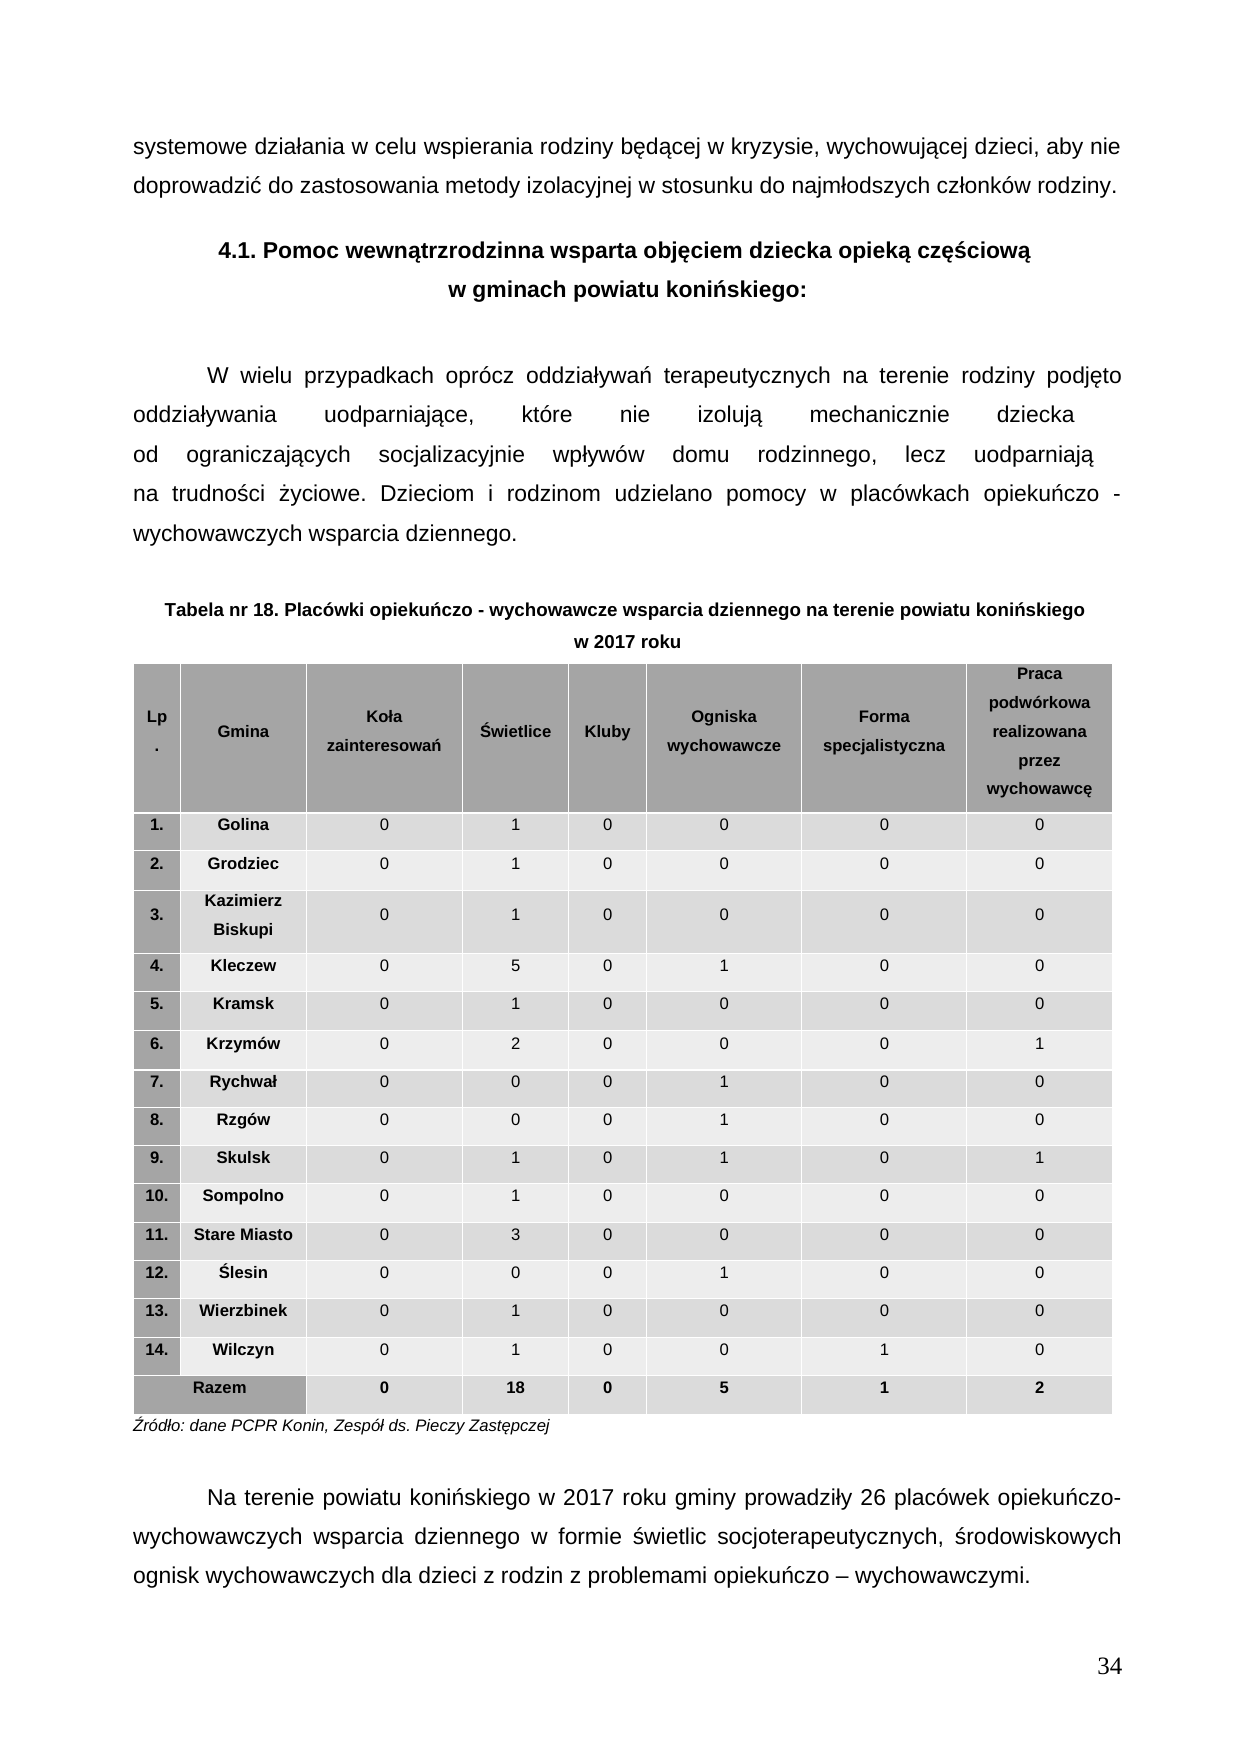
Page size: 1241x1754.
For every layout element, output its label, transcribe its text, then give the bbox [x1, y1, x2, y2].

table_cell 5 [647, 1376, 801, 1414]
table_cell 0 [967, 992, 1112, 1030]
table_cell Ślesin [181, 1261, 306, 1298]
table_cell 1 [463, 1146, 568, 1183]
table_cell 0 [647, 1223, 801, 1260]
table_cell 0 [802, 992, 966, 1030]
table_cell 18 [463, 1376, 568, 1414]
table_header Świetlice [463, 664, 568, 812]
table_cell Razem [134, 1376, 306, 1414]
table_cell Kramsk [181, 992, 306, 1030]
table_cell 0 [569, 954, 646, 991]
table_cell Wierzbinek [181, 1299, 306, 1337]
table_cell 0 [463, 1108, 568, 1145]
table_cell 0 [307, 1071, 462, 1107]
table_cell 0 [647, 814, 801, 850]
table_cell 1. [134, 814, 180, 850]
table_cell 0 [307, 851, 462, 890]
table_cell 0 [307, 1146, 462, 1183]
table_cell 0 [802, 1031, 966, 1069]
table_header Lp. [134, 664, 180, 812]
table_cell 0 [307, 1338, 462, 1375]
table_cell 0 [569, 1338, 646, 1375]
table_cell 2 [967, 1376, 1112, 1414]
table_cell 0 [967, 1184, 1112, 1222]
table_cell 0 [802, 1223, 966, 1260]
table_cell 0 [307, 1184, 462, 1222]
table_cell 3 [463, 1223, 568, 1260]
table_cell 0 [569, 851, 646, 890]
table_cell 1 [463, 1299, 568, 1337]
table_cell 0 [569, 814, 646, 850]
table_cell 0 [569, 1261, 646, 1298]
text Źródło: dane PCPR Konin, Zespół ds. Pieczy Zastępczej [133, 1415, 1122, 1434]
table_cell 1 [463, 992, 568, 1030]
table_cell 0 [802, 1299, 966, 1337]
table_cell 0 [463, 1261, 568, 1298]
table_cell Grodziec [181, 851, 306, 890]
subtitle 4.1. Pomoc wewnątrzrodzinna wsparta objęciem dziecka opieką częściową w gminach powiatu konińskiego: [133, 237, 1122, 303]
table_cell 0 [967, 851, 1112, 890]
table_cell 1 [647, 1261, 801, 1298]
table_cell 0 [307, 992, 462, 1030]
table_cell 11. [134, 1223, 180, 1260]
table_cell 0 [802, 1108, 966, 1145]
table_cell 0 [967, 1108, 1112, 1145]
table_cell 0 [569, 1184, 646, 1222]
table_cell 0 [802, 1071, 966, 1107]
table_cell 0 [802, 891, 966, 953]
table_cell 10. [134, 1184, 180, 1222]
table_cell 0 [647, 851, 801, 890]
table_cell 0 [307, 1108, 462, 1145]
table_cell 1 [463, 851, 568, 890]
table_cell 1 [463, 891, 568, 953]
table_cell 0 [647, 1338, 801, 1375]
table_cell 0 [967, 1299, 1112, 1337]
text W wielu przypadkach oprócz oddziaływań terapeutycznych na terenie rodziny podjęto oddziaływania uodparniające, które nie izolują mechanicznie dziecka od ograniczających socjalizacyjnie wpływów domu rodzinnego, lecz uodparniają na trudności życiowe. Dzieciom i rodzinom udzielano pomocy w placówkach opiekuńczo - wychowawczych wsparcia dziennego. [133, 362, 1122, 546]
table_cell 1 [647, 1146, 801, 1183]
table_cell Wilczyn [181, 1338, 306, 1375]
table_cell 0 [802, 1184, 966, 1222]
table_cell Krzymów [181, 1031, 306, 1069]
text Tabela nr 18. Placówki opiekuńczo - wychowawcze wsparcia dziennego na terenie powiatu konińskiego w 2017 roku [133, 598, 1122, 652]
table_cell 0 [569, 1376, 646, 1414]
table_cell 0 [307, 1261, 462, 1298]
table_cell 1 [463, 1338, 568, 1375]
table_cell 0 [307, 1299, 462, 1337]
table_cell Stare Miasto [181, 1223, 306, 1260]
table_cell 0 [647, 992, 801, 1030]
table_cell Kleczew [181, 954, 306, 991]
table_cell 0 [802, 1261, 966, 1298]
table_cell 0 [967, 1071, 1112, 1107]
table_cell 4. [134, 954, 180, 991]
table_cell Rychwał [181, 1071, 306, 1107]
table_cell 12. [134, 1261, 180, 1298]
table_cell 0 [307, 1376, 462, 1414]
table_cell 0 [967, 891, 1112, 953]
table_cell 1 [802, 1338, 966, 1375]
table_cell 2 [463, 1031, 568, 1069]
table_header Ogniska wychowawcze [647, 664, 801, 812]
table_cell 0 [307, 1223, 462, 1260]
table_header Kluby [569, 664, 646, 812]
table_cell 0 [463, 1071, 568, 1107]
table_cell 0 [967, 1223, 1112, 1260]
table_cell 1 [647, 1108, 801, 1145]
table_cell Skulsk [181, 1146, 306, 1183]
table_cell 1 [463, 1184, 568, 1222]
table_header Koła zainteresowań [307, 664, 462, 812]
table_cell 9. [134, 1146, 180, 1183]
table_cell 0 [647, 891, 801, 953]
table_cell 0 [802, 954, 966, 991]
table_cell 6. [134, 1031, 180, 1069]
table_cell Rzgów [181, 1108, 306, 1145]
table_cell Golina [181, 814, 306, 850]
table_cell 0 [307, 1031, 462, 1069]
table_cell 0 [967, 814, 1112, 850]
table_cell Sompolno [181, 1184, 306, 1222]
table_cell 0 [307, 891, 462, 953]
table_cell 0 [967, 1338, 1112, 1375]
table_cell 0 [569, 1223, 646, 1260]
table_cell 13. [134, 1299, 180, 1337]
table_cell 0 [569, 1299, 646, 1337]
table_cell 8. [134, 1108, 180, 1145]
table_cell 0 [569, 1108, 646, 1145]
table_cell 0 [802, 851, 966, 890]
table_header Gmina [181, 664, 306, 812]
table_cell 0 [569, 891, 646, 953]
table_cell 1 [463, 814, 568, 850]
table_cell 7. [134, 1071, 180, 1107]
table_header Forma specjalistyczna [802, 664, 966, 812]
table_cell 0 [802, 814, 966, 850]
table_cell 1 [647, 954, 801, 991]
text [133, 133, 1122, 199]
table_cell 0 [569, 1146, 646, 1183]
table_cell 5 [463, 954, 568, 991]
table_cell 0 [967, 954, 1112, 991]
table_cell 1 [647, 1071, 801, 1107]
table_cell 3. [134, 891, 180, 953]
table_cell Kazimierz Biskupi [181, 891, 306, 953]
table_cell 0 [307, 814, 462, 850]
table_cell 2. [134, 851, 180, 890]
table_cell 0 [569, 1071, 646, 1107]
table_cell 1 [967, 1146, 1112, 1183]
text Na terenie powiatu konińskiego w 2017 roku gminy prowadziły 26 placówek opiekuńczo- wychowawczych wsparcia dziennego w formie świetlic socjoterapeutycznych, środowiskowych ognisk wychowawczych dla dzieci z rodzin z problemami opiekuńczo – wychowawczymi. [133, 1483, 1122, 1589]
table_cell 1 [967, 1031, 1112, 1069]
table_cell 0 [802, 1146, 966, 1183]
table_cell 0 [307, 954, 462, 991]
table_cell 1 [802, 1376, 966, 1414]
table_cell 0 [569, 992, 646, 1030]
table_cell 0 [967, 1261, 1112, 1298]
table_header Praca podwórkowa realizowana przez wychowawcę [967, 664, 1112, 812]
table_cell 0 [647, 1031, 801, 1069]
table_cell 0 [647, 1299, 801, 1337]
table_cell 0 [647, 1184, 801, 1222]
table_cell 14. [134, 1338, 180, 1375]
table_cell 5. [134, 992, 180, 1030]
table_cell 0 [569, 1031, 646, 1069]
